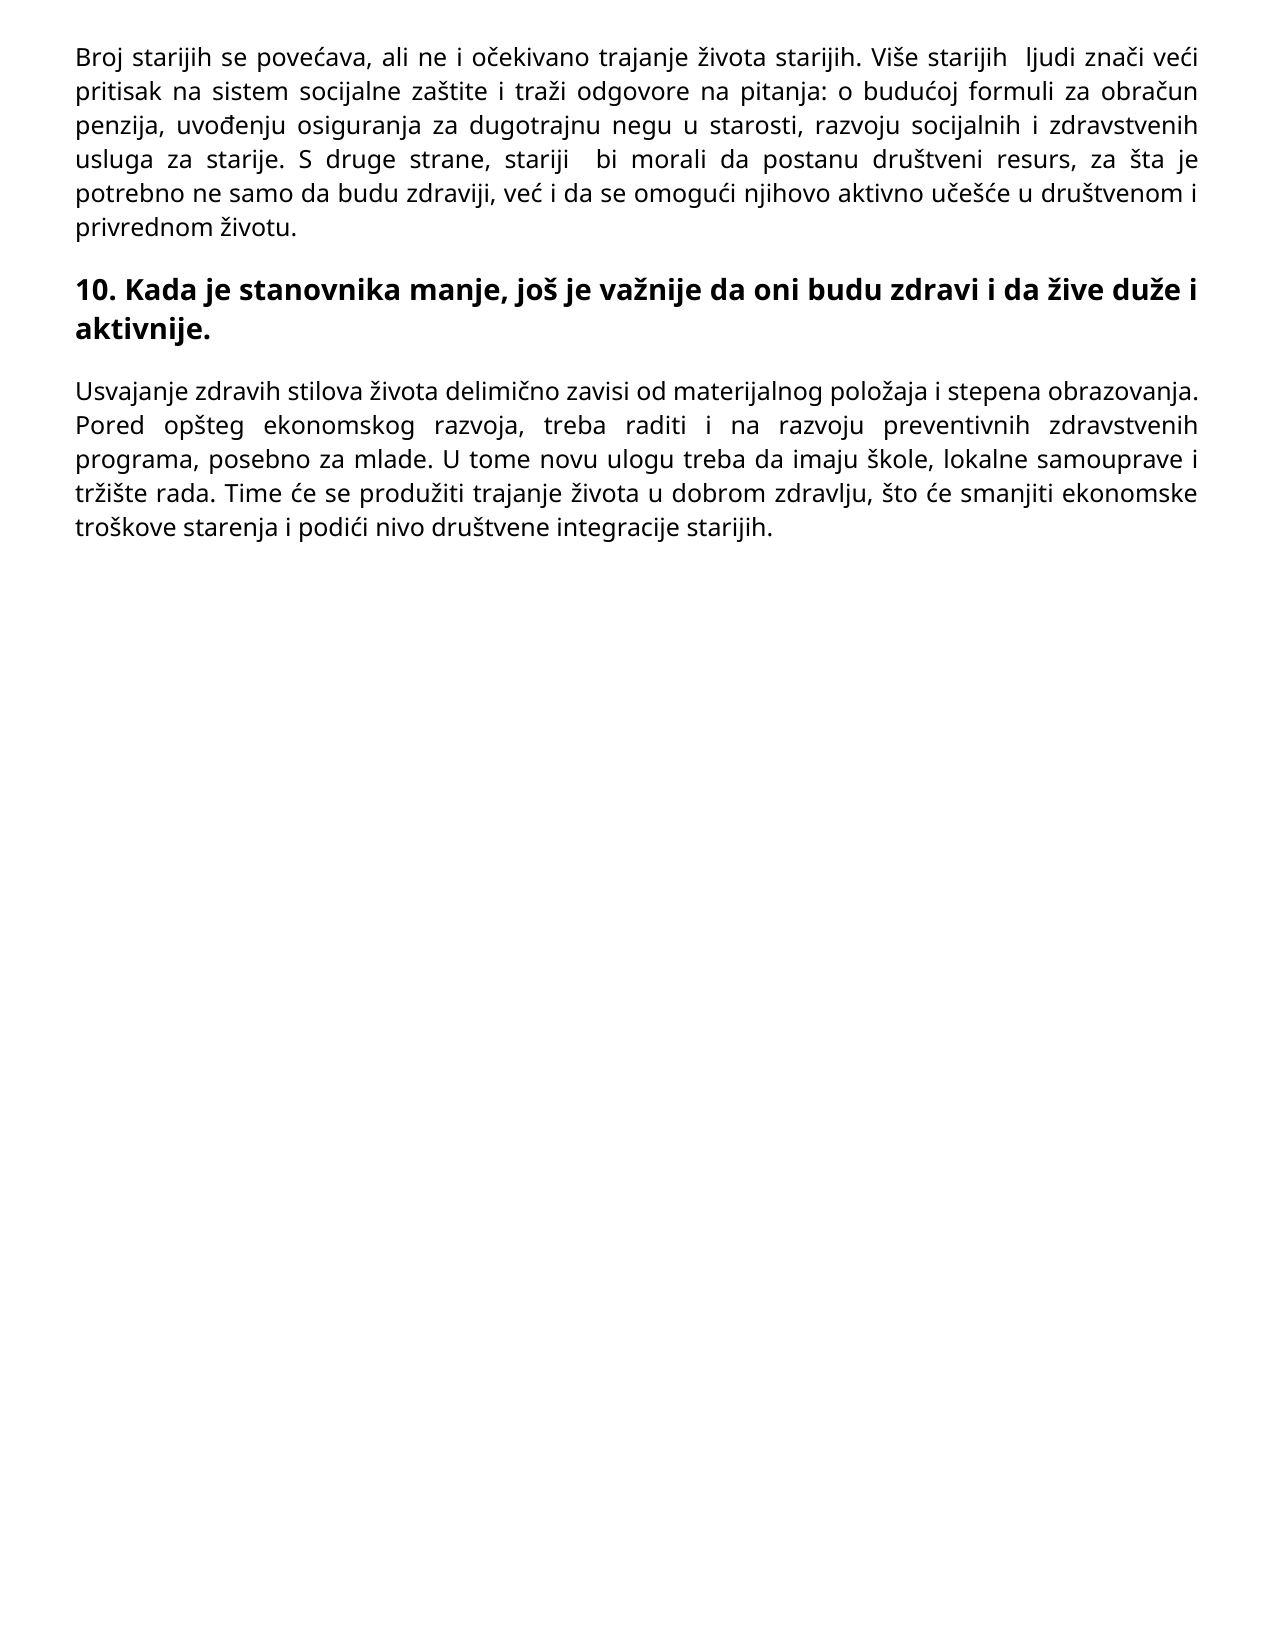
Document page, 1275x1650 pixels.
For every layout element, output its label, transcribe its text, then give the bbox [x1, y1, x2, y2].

text 10. Kada je stanovnika manje, još je važnije da oni budu zdravi i da žive duže i aktivnije. [75, 269, 1200, 348]
text Broj starijih se povećava, ali ne i očekivano trajanje života starijih. Više starijih ljudi znači veći pritisak na sistem socijalne zaštite i traži odgovore na pitanja: o budućoj formuli za obračun penzija, uvođenju osiguranja za dugotrajnu negu u starosti, razvoju socijalnih i zdravstvenih usluga za starije. S druge strane, stariji bi morali da postanu društveni resurs, za šta je potrebno ne samo da budu zdraviji, već i da se omogući njihovo aktivno učešće u društvenom i privrednom životu. [75, 39, 1200, 244]
text Usvajanje zdravih stilova života delimično zavisi od materijalnog položaja i stepena obrazovanja. Pored opšteg ekonomskog razvoja, treba raditi i na razvoju preventivnih zdravstvenih programa, posebno za mlade. U tome novu ulogu treba da imaju škole, lokalne samouprave i tržište rada. Time će se produžiti trajanje života u dobrom zdravlju, što će smanjiti ekonomske troškove starenja i podići nivo društvene integracije starijih. [75, 373, 1200, 544]
